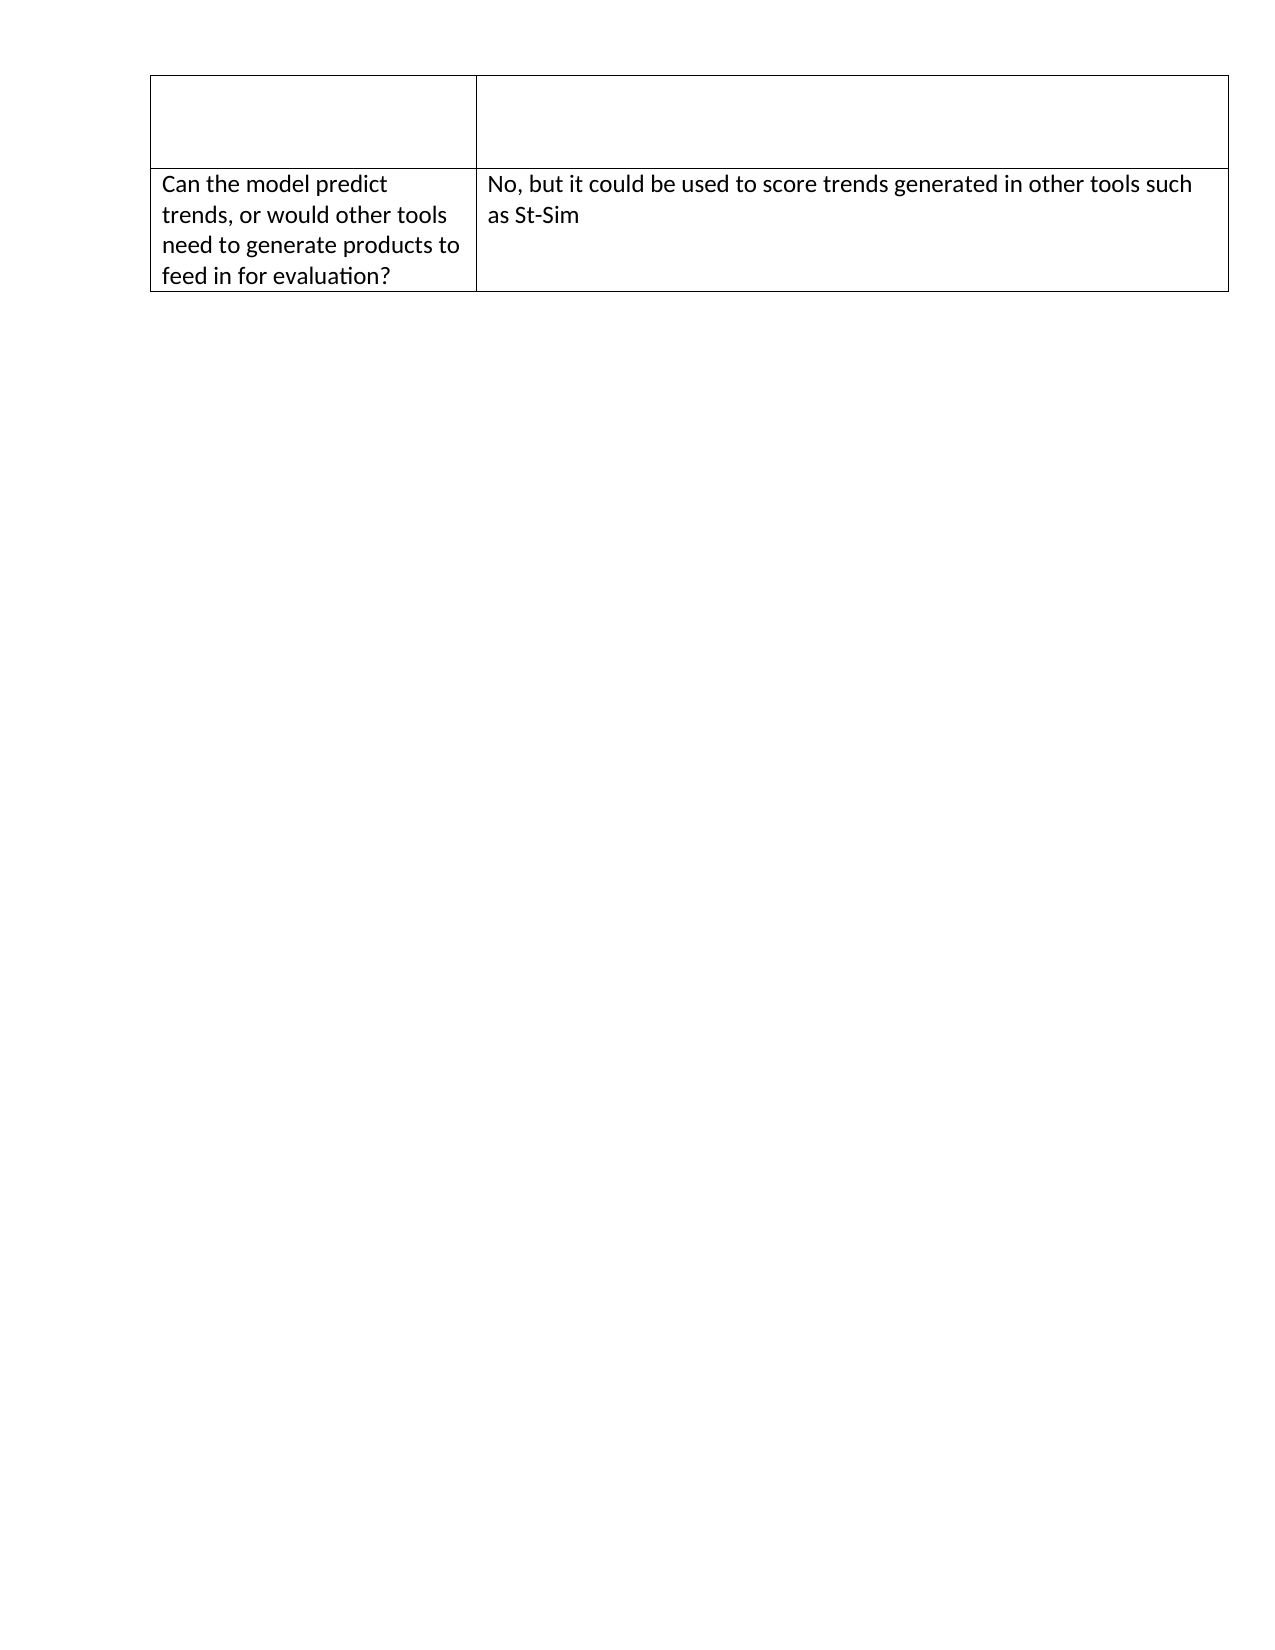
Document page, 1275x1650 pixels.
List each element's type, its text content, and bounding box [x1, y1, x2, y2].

table_cell No, but it could be used to score trends generated in other tools such as St-Sim [477, 169, 1228, 291]
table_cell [151, 76, 476, 168]
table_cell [477, 76, 1228, 168]
table_cell Can the model predict trends, or would other tools need to generate products to feed in for evaluation? [151, 169, 476, 291]
